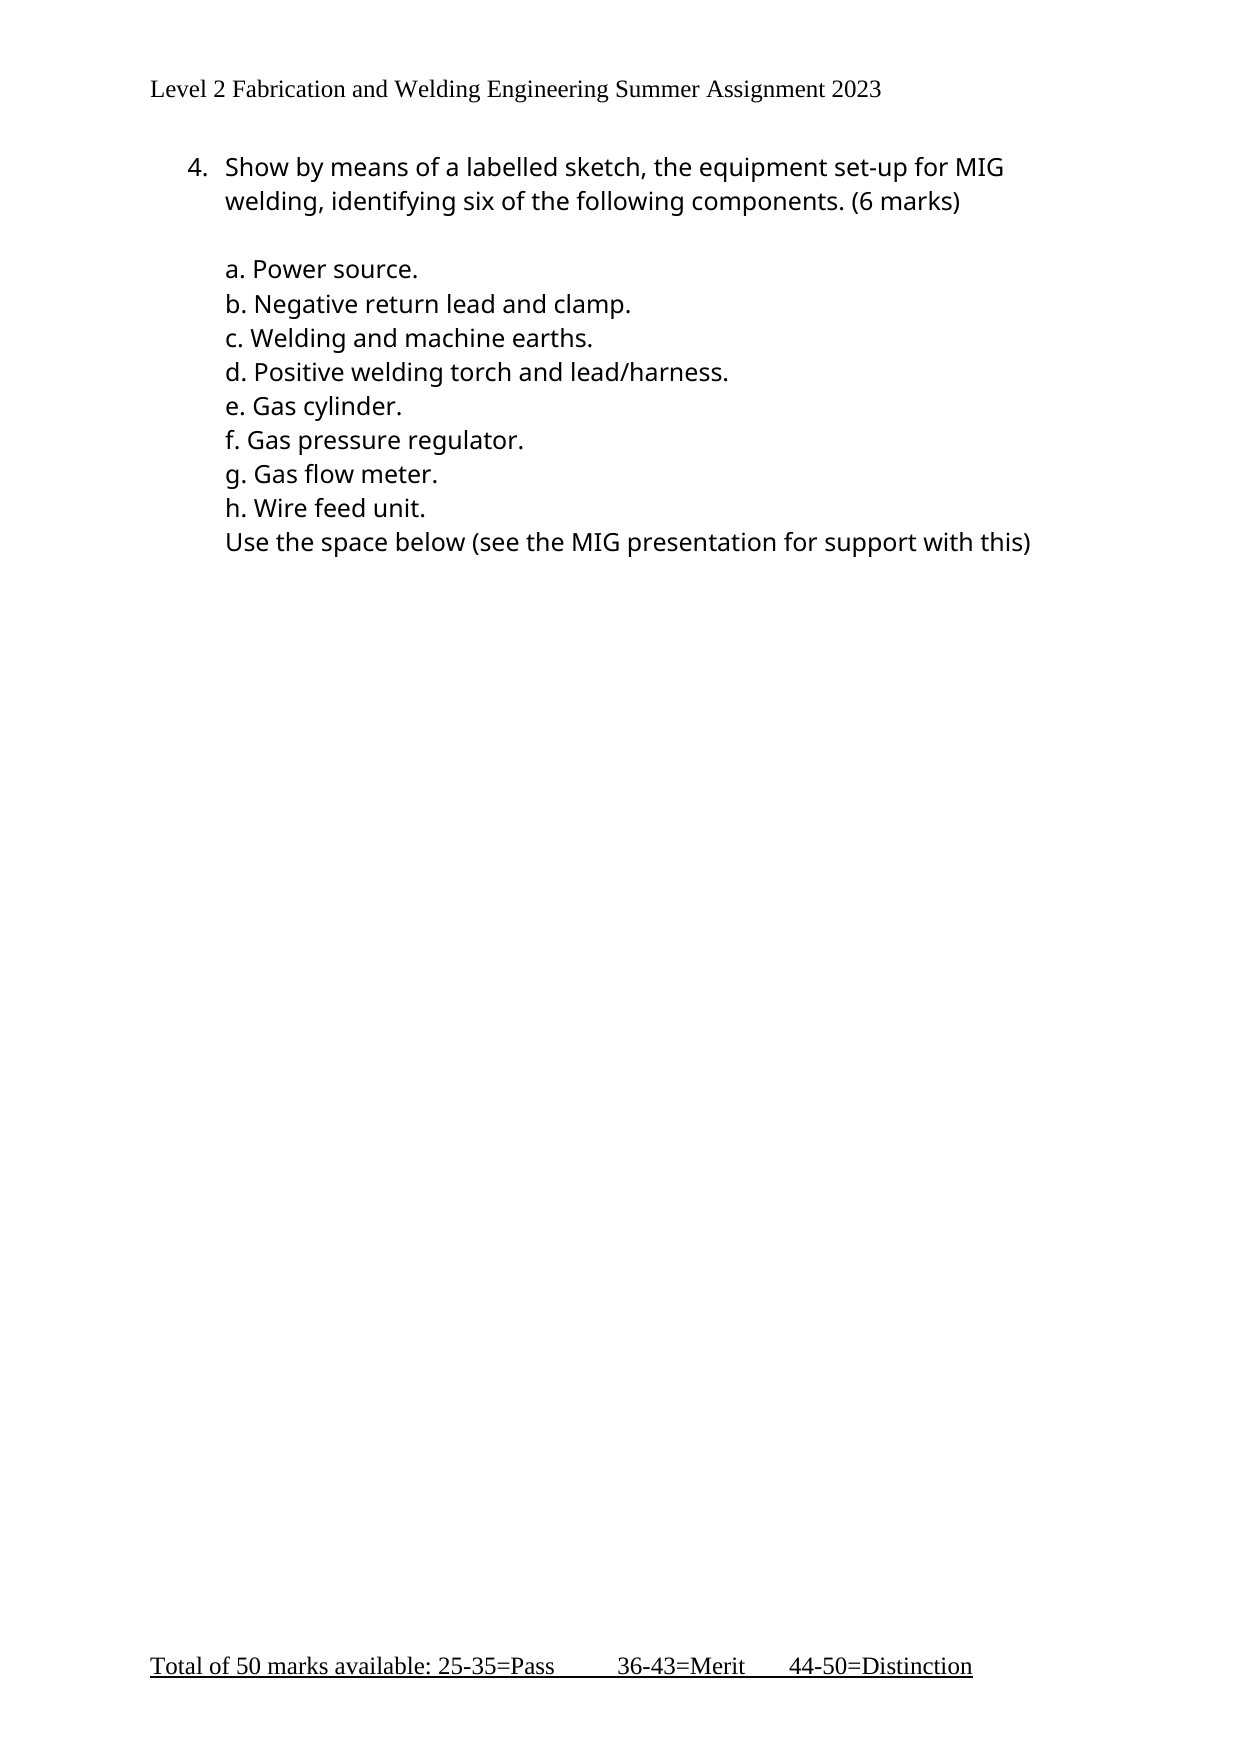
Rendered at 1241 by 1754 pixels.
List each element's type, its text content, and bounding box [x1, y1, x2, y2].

list b. Negative return lead and clamp. [225, 286, 1090, 320]
list h. Wire feed unit. [225, 491, 1090, 525]
list c. Welding and machine earths. [225, 320, 1090, 354]
list g. Gas flow meter. [225, 457, 1090, 491]
list d. Positive welding torch and lead/harness. [225, 354, 1090, 388]
list a. Power source. [225, 252, 1090, 286]
list Show by means of a labelled sketch, the equipment set-up for MIG welding, identifying six of the following components. (6 marks) [187, 150, 1090, 218]
list Use the space below (see the MIG presentation for support with this) [225, 525, 1090, 559]
list e. Gas cylinder. [225, 388, 1090, 422]
list f. Gas pressure regulator. [225, 422, 1090, 457]
